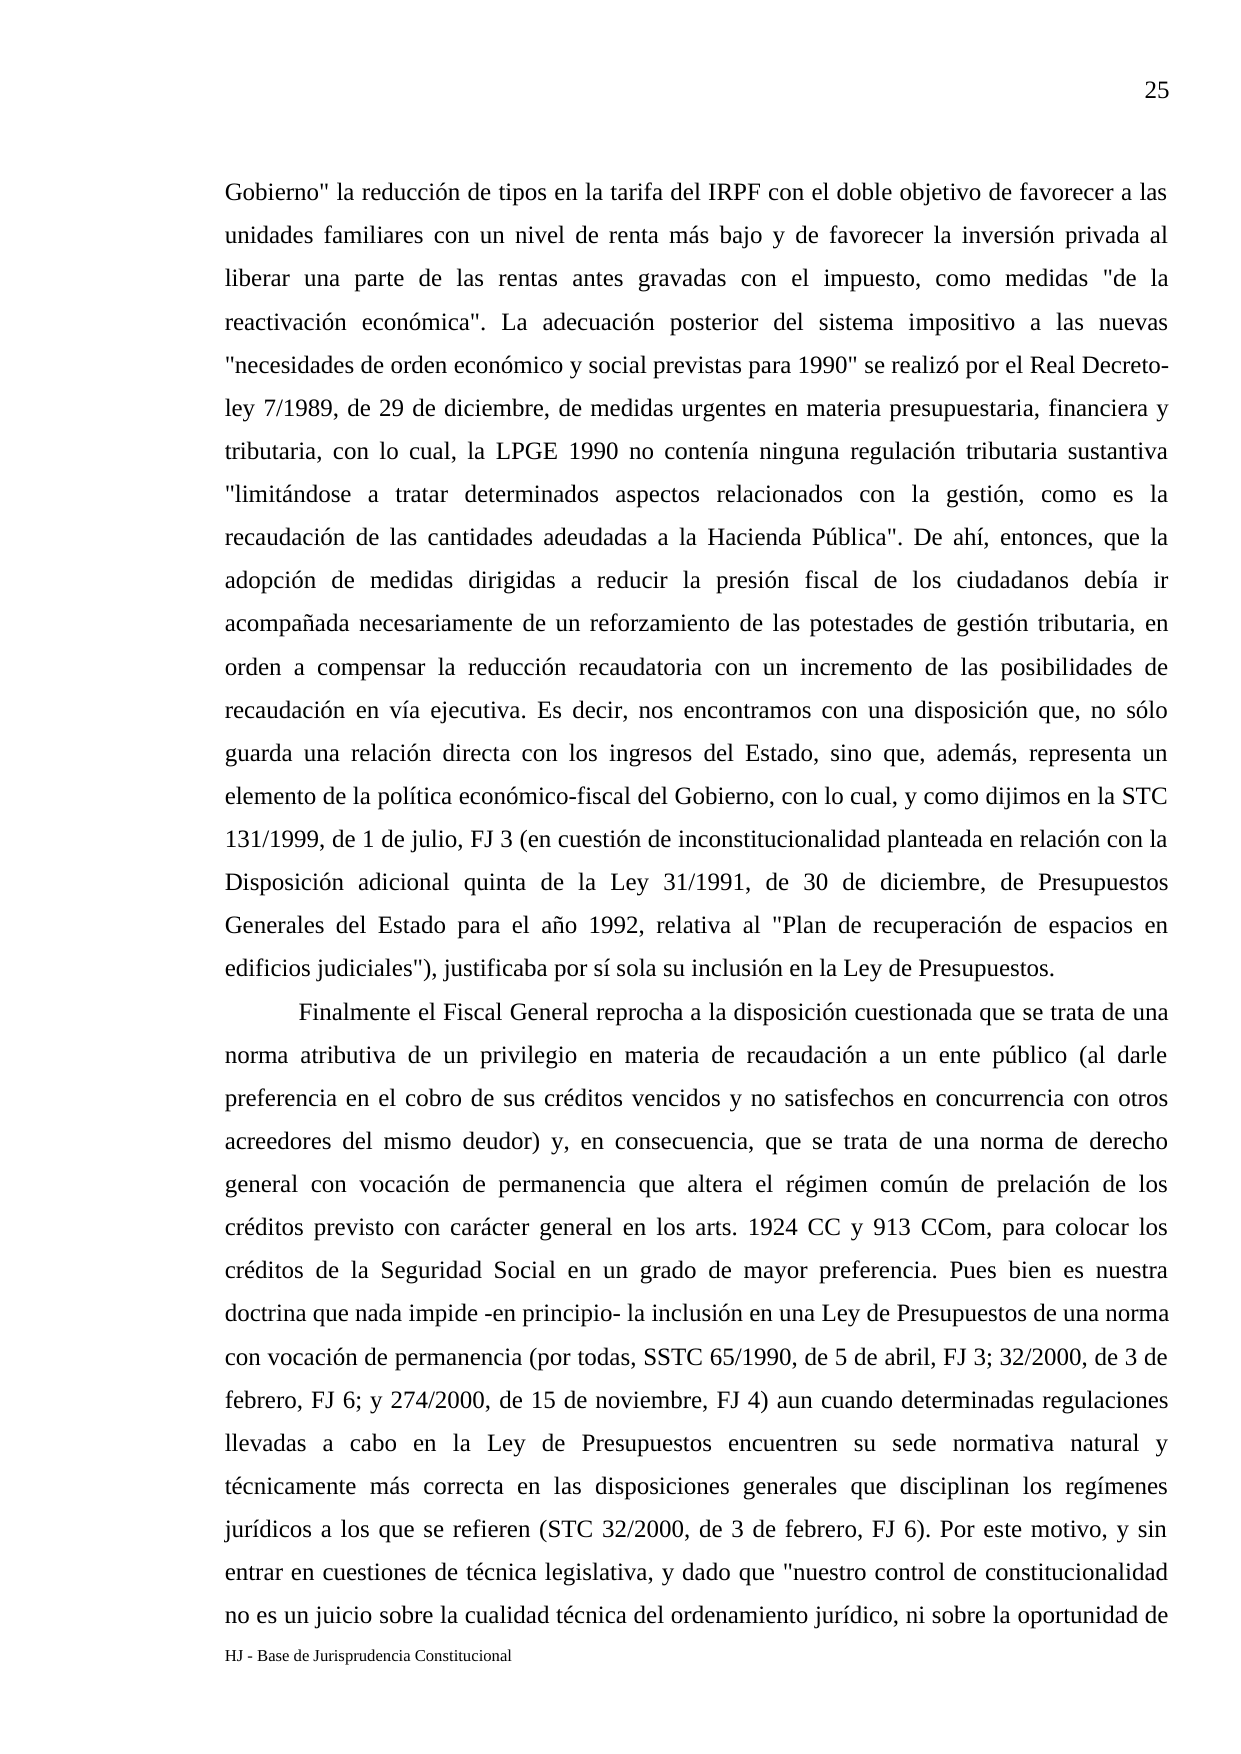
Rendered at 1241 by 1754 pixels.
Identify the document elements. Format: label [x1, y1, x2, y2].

text [224, 997, 1169, 1629]
text [224, 177, 1169, 982]
